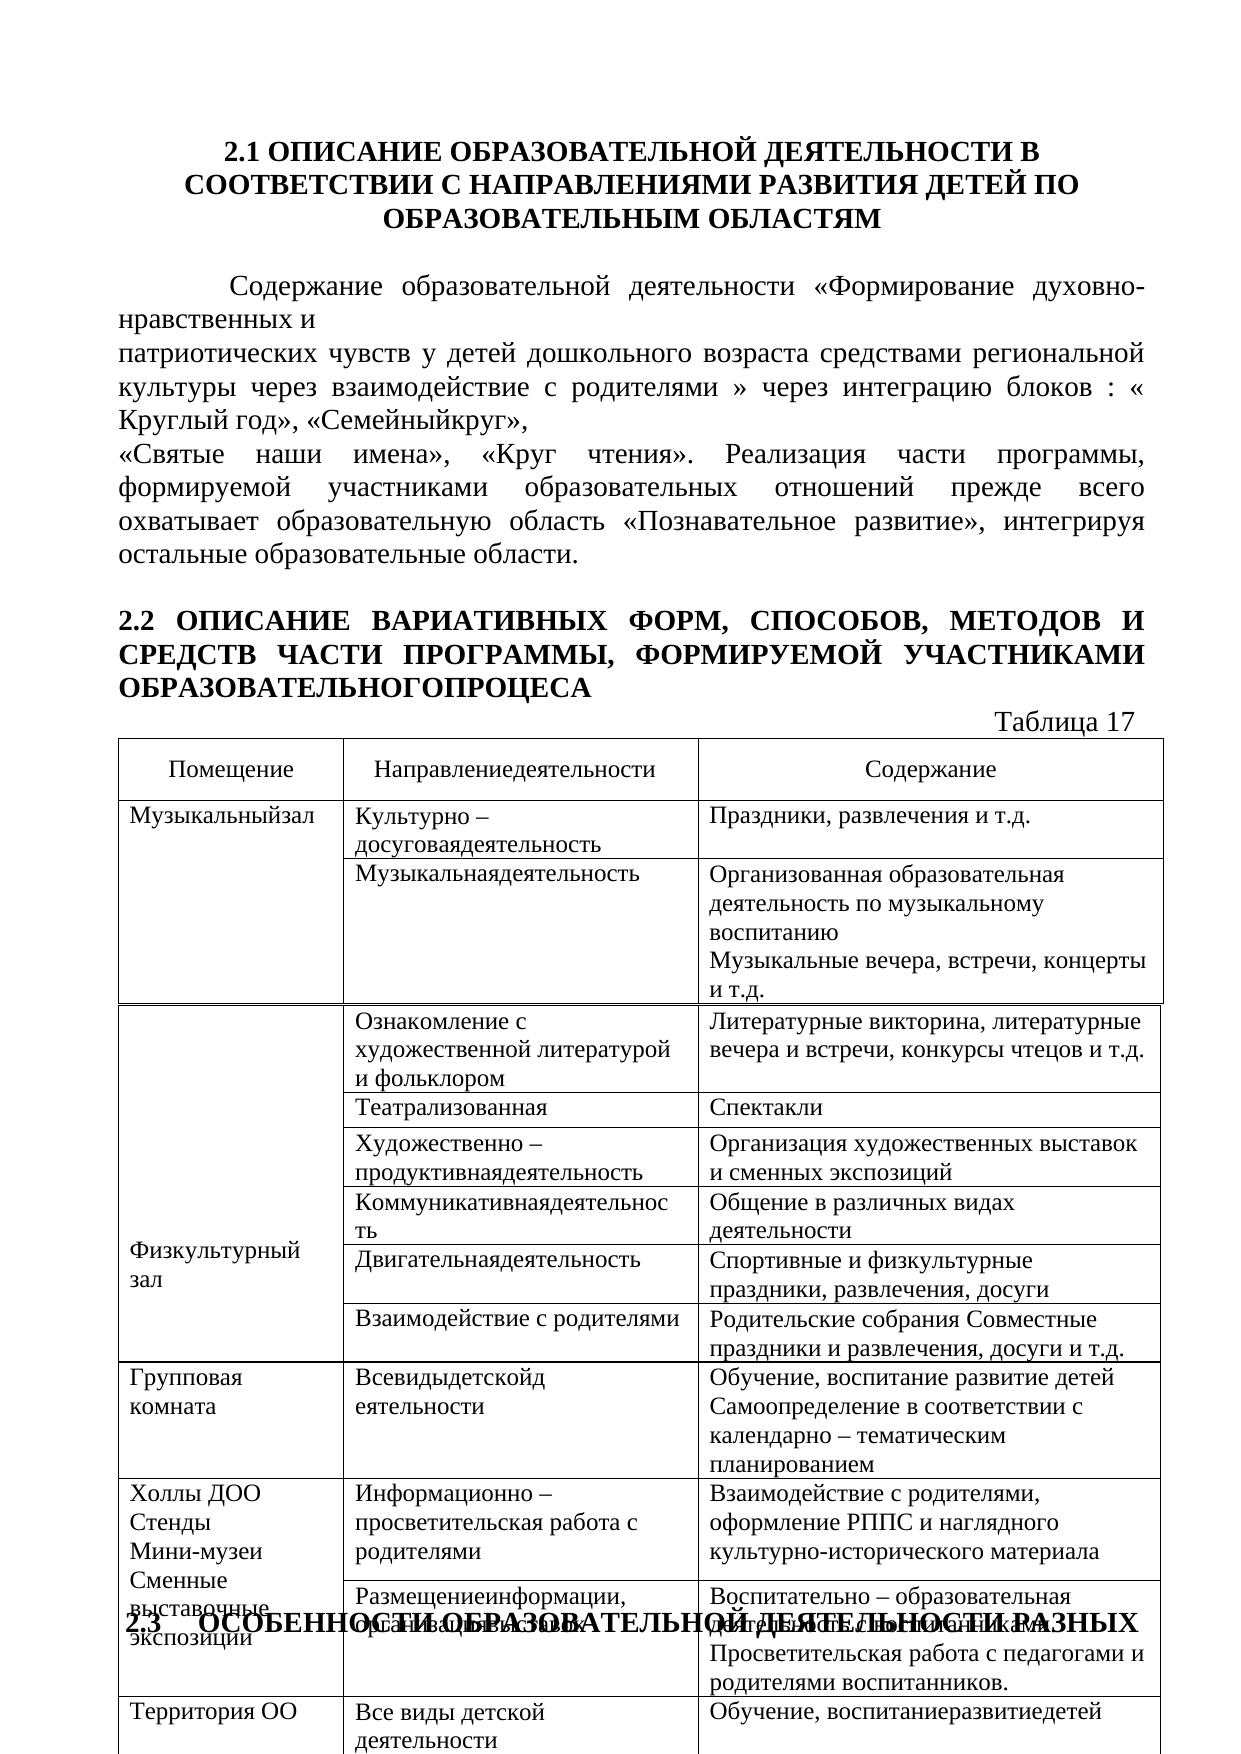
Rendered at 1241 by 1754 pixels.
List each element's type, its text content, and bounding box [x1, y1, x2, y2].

table_cell Культурно – досуговаядеятельность [344, 801, 698, 858]
table_cell Музыкальныйзал [119, 801, 343, 1003]
text Содержание образовательной деятельности «Формирование духовно-нравственных и [118, 268, 1146, 335]
table_header Содержание [699, 739, 1163, 800]
table_cell Музыкальнаядеятельность [344, 859, 698, 1003]
table_cell Праздники, развлечения и т.д. [699, 801, 1163, 858]
text 2.3 ОСОБЕННОСТИ ОБРАЗОВАТЕЛЬНОЙ ДЕЯТЕЛЬНОСТИ РАЗНЫХ ВИДОВ И КУЛЬТУРНЫХ ПРАКТИК [344, 1606, 698, 1639]
text 2.1 ОПИСАНИЕ ОБРАЗОВАТЕЛЬНОЙ ДЕЯТЕЛЬНОСТИ В СООТВЕТСТВИИ С НАПРАВЛЕНИЯМИ РАЗВИТИЯ ДЕТЕЙ ПО ОБРАЗОВАТЕЛЬНЫМ ОБЛАСТЯМ [118, 134, 1146, 234]
text «Святые наши имена», «Круг чтения». Реализация части программы, формируемой участниками образовательных отношений прежде всего охватывает образовательную область «Познавательное развитие», интегрируя остальные образовательные области. [118, 436, 1146, 570]
table_cell Организованная образовательная деятельность по музыкальному воспитанию Музыкальные вечера, встречи, концерты и т.д. [699, 859, 1163, 1003]
text 2.2 ОПИСАНИЕ ВАРИАТИВНЫХ ФОРМ, СПОСОБОВ, МЕТОДОВ И СРЕДСТВ ЧАСТИ ПРОГРАММЫ, ФОРМИРУЕМОЙ УЧАСТНИКАМИ ОБРАЗОВАТЕЛЬНОГОПРОЦЕСА [118, 603, 1146, 704]
table_header Направлениедеятельности [344, 739, 698, 800]
text Таблица 17 [118, 704, 1135, 738]
table_header Помещение [119, 739, 343, 800]
text патриотических чувств у детей дошкольного возраста средствами региональной культуры через взаимодействие с родителями » через интеграцию блоков : « Круглый год», «Семейныйкруг», [118, 335, 1146, 436]
text 2.3 ОСОБЕННОСТИ ОБРАЗОВАТЕЛЬНОЙ ДЕЯТЕЛЬНОСТИ РАЗНЫХ ВИДОВ И КУЛЬТУРНЫХ ПРАКТИК [699, 1606, 1146, 1639]
text 2.3 ОСОБЕННОСТИ ОБРАЗОВАТЕЛЬНОЙ ДЕЯТЕЛЬНОСТИ РАЗНЫХ ВИДОВ И КУЛЬТУРНЫХ ПРАКТИК [119, 1606, 343, 1639]
